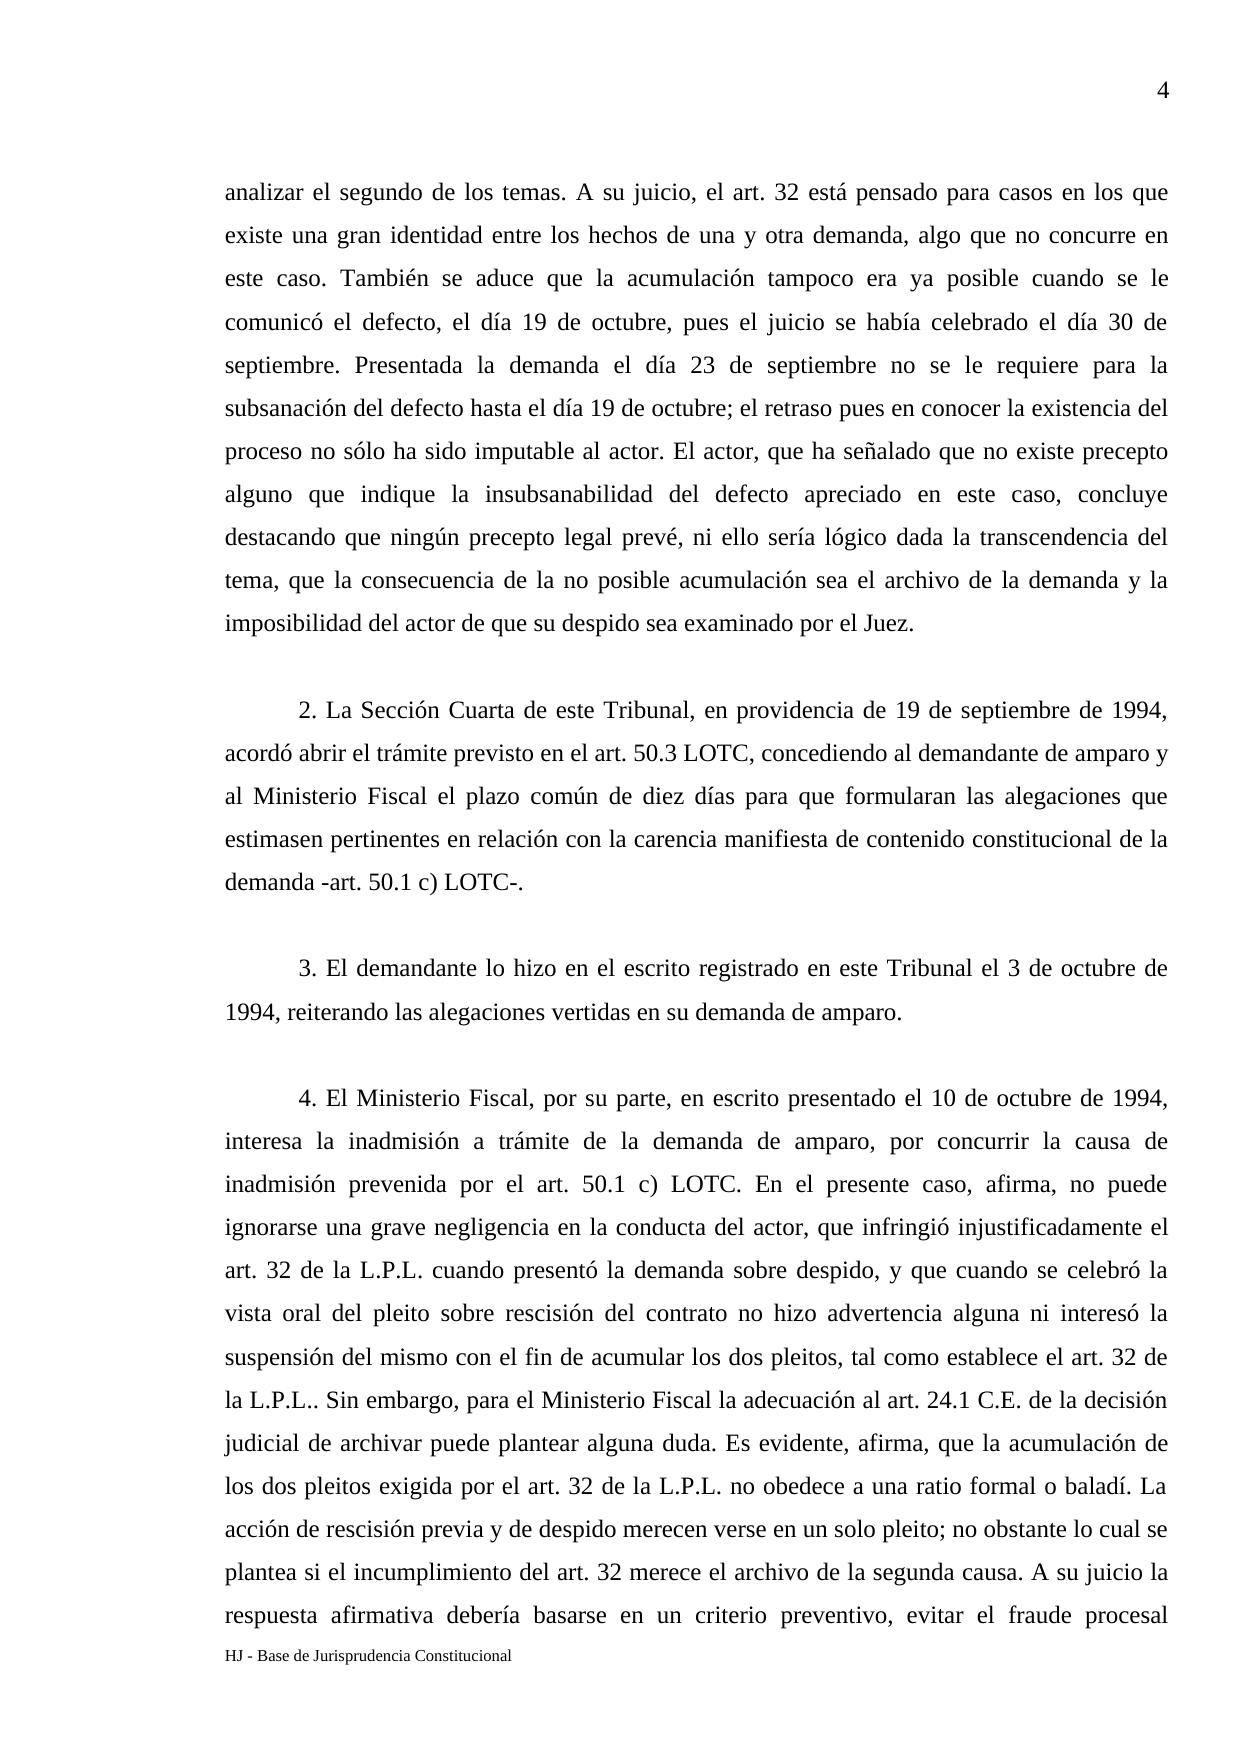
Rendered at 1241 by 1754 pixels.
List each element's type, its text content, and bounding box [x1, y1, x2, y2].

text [224, 1083, 1169, 1629]
text 2. La Sección Cuarta de este Tribunal, en providencia de 19 de septiembre de 1994, acordó abrir el trámite previsto en el art. 50.3 LOTC, concediendo al demandante de amparo y al Ministerio Fiscal el plazo común de diez días para que formularan las alegaciones que estimasen pertinentes en relación con la carencia manifiesta de contenido constitucional de la demanda -art. 50.1 c) LOTC-. [224, 695, 1169, 896]
text 3. El demandante lo hizo en el escrito registrado en este Tribunal el 3 de octubre de 1994, reiterando las alegaciones vertidas en su demanda de amparo. [224, 953, 1169, 1025]
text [224, 177, 1169, 637]
